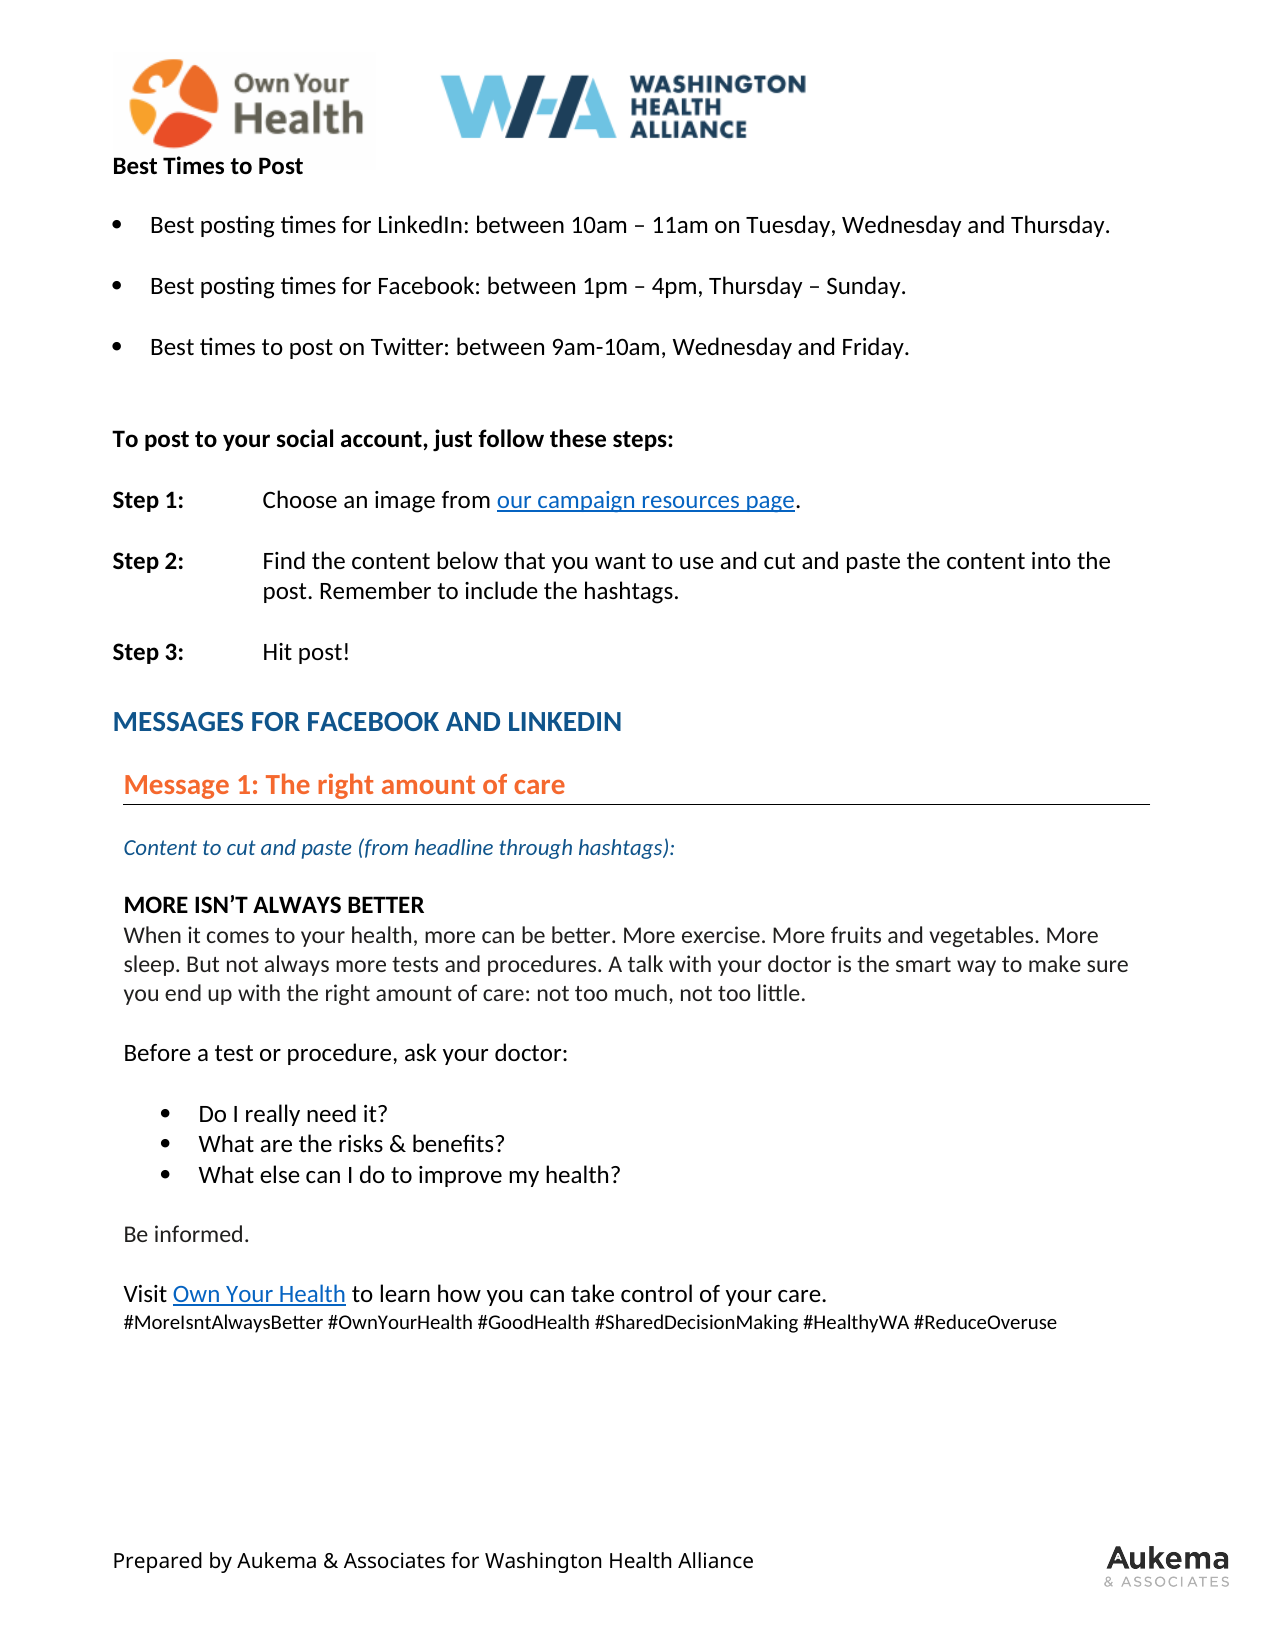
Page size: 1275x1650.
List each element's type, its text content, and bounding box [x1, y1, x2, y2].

picture [423, 67, 817, 150]
text To post to your social account, just follow these steps: [112, 423, 1162, 453]
picture [1104, 1546, 1229, 1587]
list Best posting times for Facebook: between 1pm – 4pm, Thursday – Sunday. [112, 270, 1162, 301]
text MESSAGES FOR FACEBOOK AND LINKEDIN [112, 703, 1162, 738]
list Best posting times for LinkedIn: between 10am – 11am on Tuesday, Wednesday and Thursday. [112, 209, 1162, 240]
picture [112, 52, 376, 150]
text Step 3: Hit post! [112, 637, 1162, 667]
text Best Times to Post [112, 150, 1162, 209]
text Step 1: Choose an image from our campaign resources page. [112, 484, 1162, 514]
table_header Message 1: The right amount of care Content to cut and paste (from headline through hashtags): MORE ISN’T ALWAYS BETTER When it comes to your health, more can be better. More exercise. More fruits and vegetables. More sleep. But not always more tests and procedures. A talk with your doctor is the smart way to make sure you end up with the right amount of care: not too much, not too little. Before a test or procedure, ask your doctor: Do I really need it? What are the risks & benefits? What else can I do to improve my health? Be informed. Visit Own Your Health to learn how you can take control of your care. #MoreIsntAlwaysBetter #OwnYourHealth #GoodHealth #SharedDecisionMaking #HealthyWA #ReduceOveruse [112, 766, 1161, 1334]
text Step 2: Find the content below that you want to use and cut and paste the content into the post. Remember to include the hashtags. [112, 545, 1162, 606]
list Best times to post on Twitter: between 9am-10am, Wednesday and Friday. [112, 331, 1162, 362]
